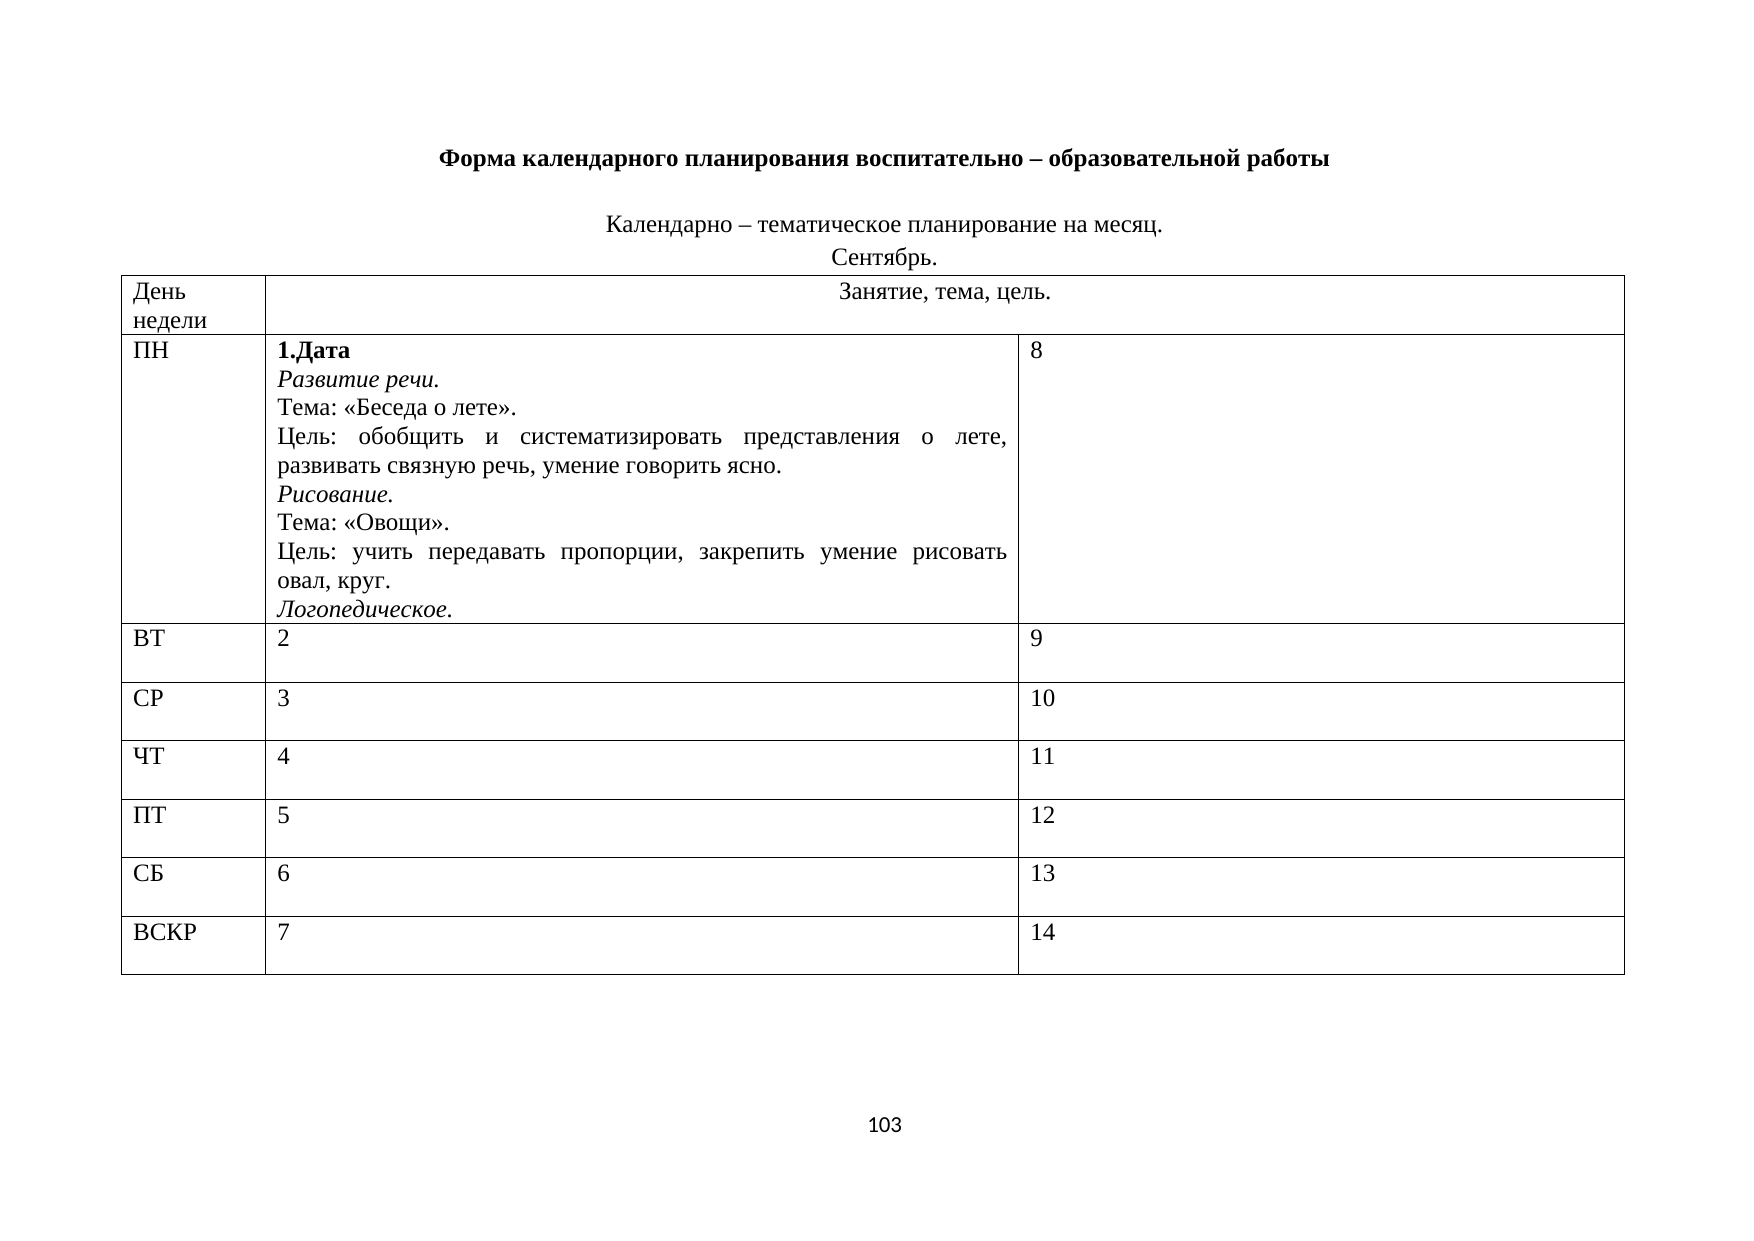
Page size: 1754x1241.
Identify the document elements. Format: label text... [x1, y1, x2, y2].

table_cell 14 [1019, 917, 1624, 974]
table_cell СР [122, 683, 265, 740]
table_cell 4 [266, 741, 1018, 799]
table_cell 1.Дата Развитие речи. Тема: «Беседа о лете». Цель: обобщить и систематизировать представления о лете, развивать связную речь, умение говорить ясно. Рисование. Тема: «Овощи». Цель: учить передавать пропорции, закрепить умение рисовать овал, круг. Логопедическое. [266, 335, 1018, 622]
text Форма календарного планирования воспитательно – образовательной работы [133, 143, 1636, 172]
table_cell ЧТ [122, 741, 265, 799]
table_header Занятие, тема, цель. [266, 276, 1624, 334]
table_cell 7 [266, 917, 1018, 974]
table_cell ВТ [122, 624, 265, 682]
table_cell 6 [266, 858, 1018, 916]
table_cell 9 [1019, 624, 1624, 682]
table_cell 13 [1019, 858, 1624, 916]
table_cell 5 [266, 800, 1018, 857]
table_cell ВСКР [122, 917, 265, 974]
text Календарно – тематическое планирование на месяц. [133, 209, 1636, 238]
table_cell СБ [122, 858, 265, 916]
table_cell 8 [1019, 335, 1624, 622]
table_cell 10 [1019, 683, 1624, 740]
table_cell ПН [122, 335, 265, 622]
table_cell 2 [266, 624, 1018, 682]
table_cell 11 [1019, 741, 1624, 799]
table_cell 3 [266, 683, 1018, 740]
table_cell 12 [1019, 800, 1624, 857]
table_cell ПТ [122, 800, 265, 857]
text Сентябрь. [133, 242, 1636, 271]
table_header День недели [122, 276, 265, 334]
